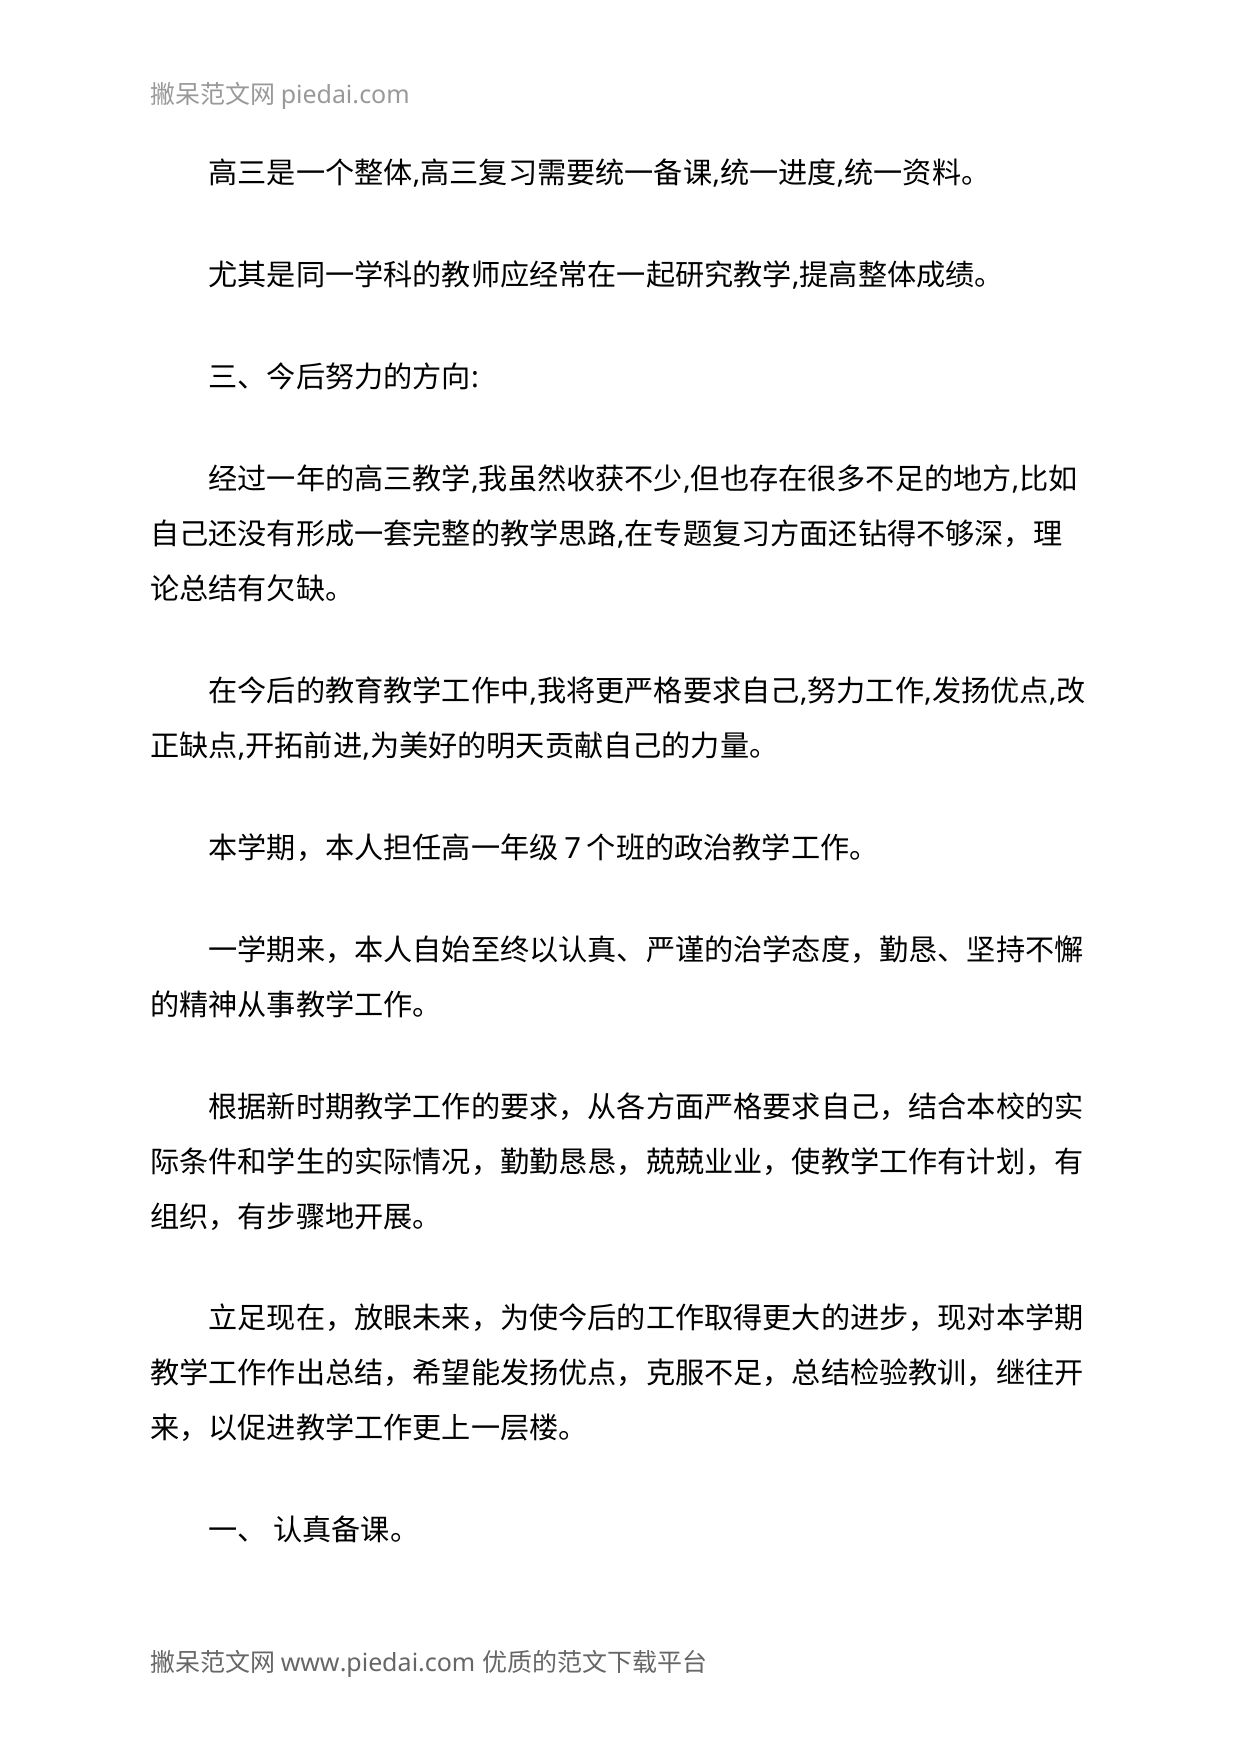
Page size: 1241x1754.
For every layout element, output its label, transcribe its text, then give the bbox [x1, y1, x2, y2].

text 尤其是同一学科的教师应经常在一起研究教学,提高整体成绩。 [150, 252, 1090, 294]
text 高三是一个整体,高三复习需要统一备课,统一进度,统一资料。 [150, 150, 1090, 192]
text 一学期来，本人自始至终以认真、严谨的治学态度，勤恳、坚持不懈的精神从事教学工作。 [150, 927, 1090, 1024]
text 本学期，本人担任高一年级7个班的政治教学工作。 [150, 825, 1090, 867]
text 一、 认真备课。 [150, 1506, 1090, 1549]
text 三、今后努力的方向: [150, 354, 1090, 396]
text 根据新时期教学工作的要求，从各方面严格要求自己，结合本校的实际条件和学生的实际情况，勤勤恳恳，兢兢业业，使教学工作有计划，有组织，有步骤地开展。 [150, 1083, 1090, 1235]
text 立足现在，放眼未来，为使今后的工作取得更大的进步，现对本学期教学工作作出总结，希望能发扬优点，克服不足，总结检验教训，继往开来，以促进教学工作更上一层楼。 [150, 1295, 1090, 1447]
text 在今后的教育教学工作中,我将更严格要求自己,努力工作,发扬优点,改正缺点,开拓前进,为美好的明天贡献自己的力量。 [150, 668, 1090, 765]
text 经过一年的高三教学,我虽然收获不少,但也存在很多不足的地方,比如自己还没有形成一套完整的教学思路,在专题复习方面还钻得不够深，理论总结有欠缺。 [150, 456, 1090, 608]
